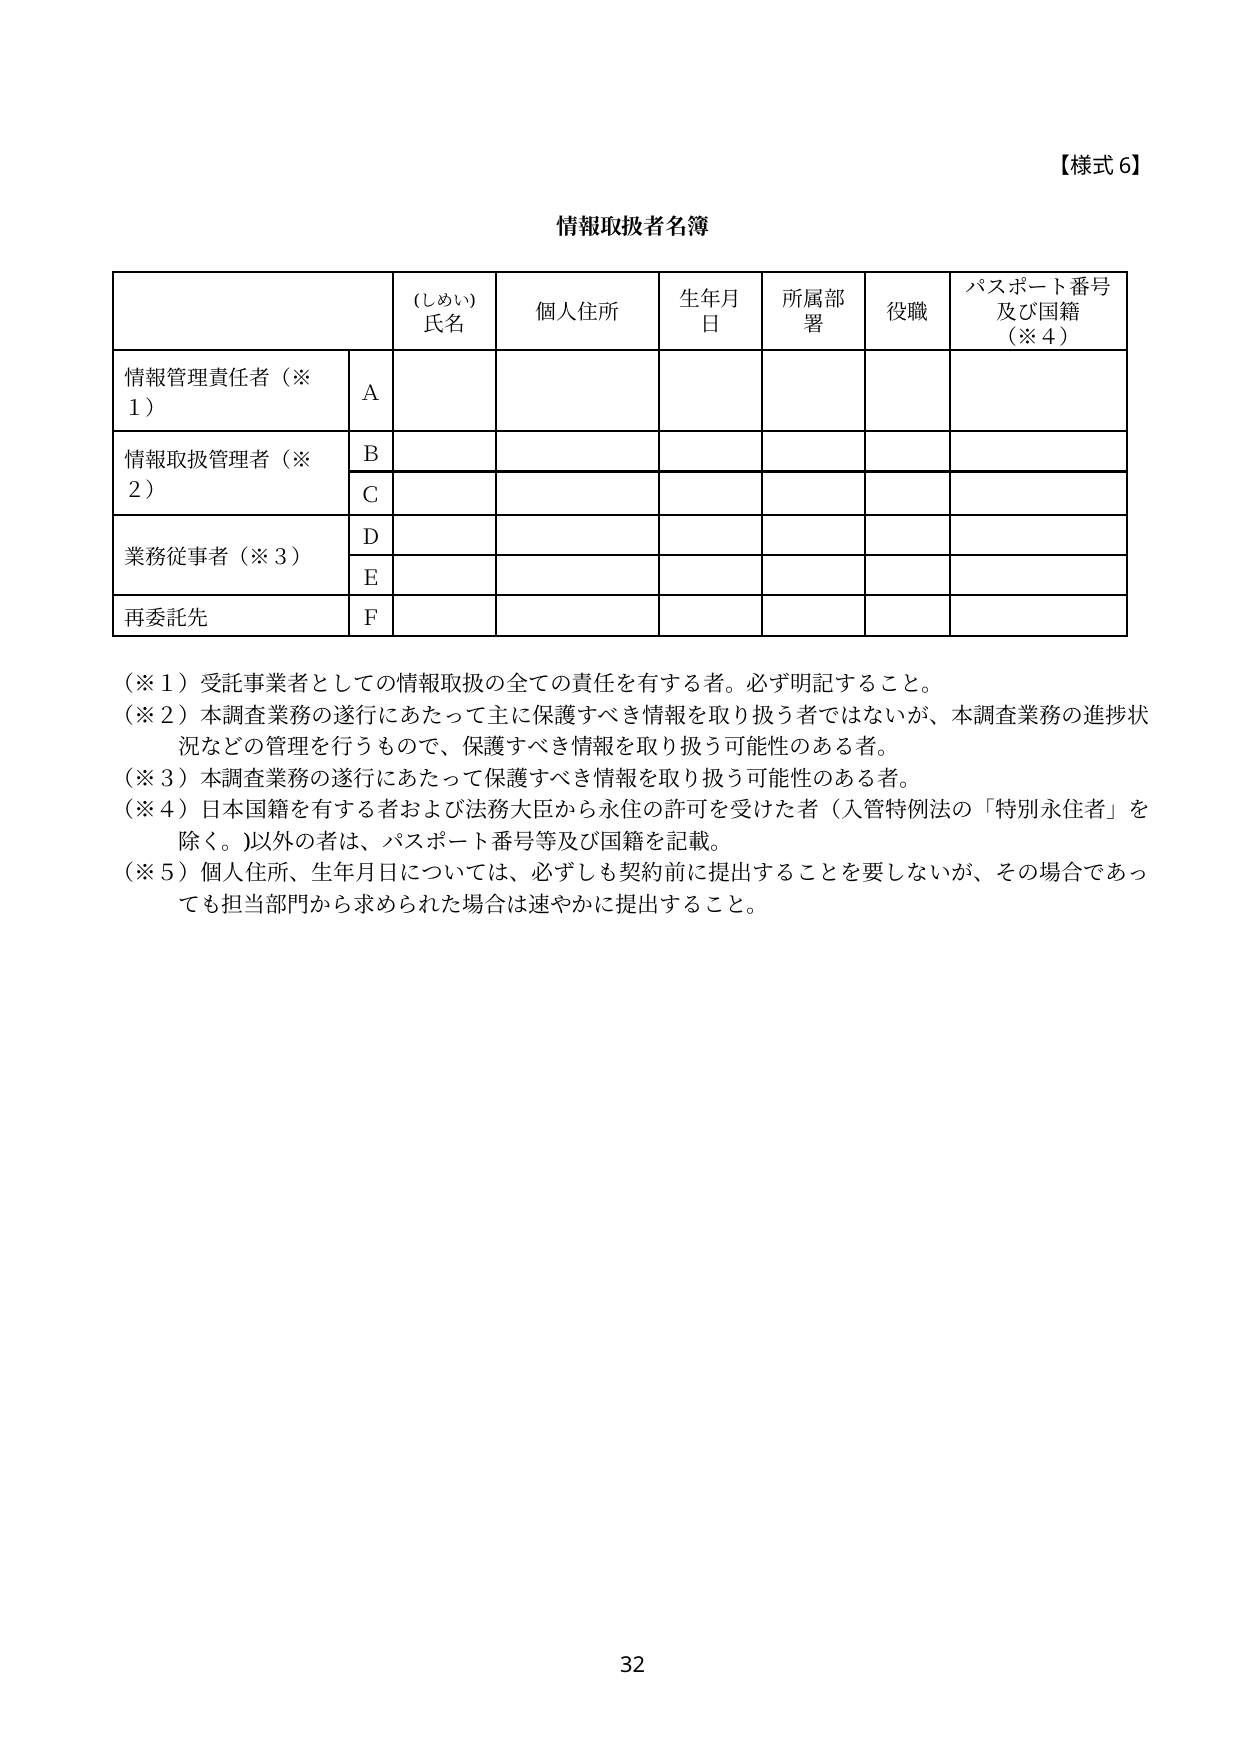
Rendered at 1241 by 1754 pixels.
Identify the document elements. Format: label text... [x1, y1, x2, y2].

table_cell [951, 473, 1126, 513]
table_cell [763, 556, 864, 594]
table_cell [660, 556, 761, 594]
table_cell [866, 596, 949, 635]
table_cell [763, 516, 864, 554]
table_cell 情報管理責任者（※１） [114, 351, 348, 430]
table_cell 再委託先 [114, 596, 348, 635]
table_cell [394, 556, 495, 594]
table_cell [394, 432, 495, 470]
table_cell [394, 473, 495, 513]
table_cell [497, 351, 658, 430]
text （※３）本調査業務の遂行にあたって保護すべき情報を取り扱う可能性のある者。 [112, 761, 1132, 792]
table_header 役職 [866, 273, 949, 349]
table_cell [951, 516, 1126, 554]
table_cell [866, 473, 949, 513]
table_cell [660, 473, 761, 513]
table_cell [394, 351, 495, 430]
table_cell 情報取扱管理者（※２） [114, 432, 348, 513]
table_cell Ｆ [350, 596, 392, 635]
table_cell [951, 351, 1126, 430]
table_cell [951, 432, 1126, 470]
table_cell Ｅ [350, 556, 392, 594]
table_header 所属部署 [763, 273, 864, 349]
table_cell [763, 432, 864, 470]
table_cell Ｃ [350, 473, 392, 513]
table_cell [660, 516, 761, 554]
table_header 個人住所 [497, 273, 658, 349]
table_cell [394, 596, 495, 635]
table_cell [763, 473, 864, 513]
table_cell Ｂ [350, 432, 392, 470]
text 情報取扱者名簿 [112, 209, 1153, 241]
table_cell [497, 516, 658, 554]
table_header パスポート番号及び国籍 （※４） [951, 273, 1126, 349]
table_cell [866, 516, 949, 554]
table_cell [763, 596, 864, 635]
table_header 生年月日 [660, 273, 761, 349]
table_header [114, 273, 392, 349]
table_cell [660, 432, 761, 470]
table_cell [866, 432, 949, 470]
table_cell [951, 556, 1126, 594]
table_cell [660, 351, 761, 430]
text （※５）個人住所、生年月日については、必ずしも契約前に提出することを要しないが、その場合であっても担当部門から求められた場合は速やかに提出すること。 [112, 855, 1153, 918]
table_cell [497, 596, 658, 635]
table_cell [497, 473, 658, 513]
table_cell [763, 351, 864, 430]
table_cell [866, 556, 949, 594]
text 【様式6】 [112, 148, 1153, 180]
table_cell Ａ [350, 351, 392, 430]
table_cell [497, 432, 658, 470]
table_header (しめい) 氏名 [394, 273, 495, 349]
text （※２）本調査業務の遂行にあたって主に保護すべき情報を取り扱う者ではないが、本調査業務の進捗状況などの管理を行うもので、保護すべき情報を取り扱う可能性のある者。 [112, 698, 1153, 761]
table_cell [497, 556, 658, 594]
table_cell [951, 596, 1126, 635]
text （※４）日本国籍を有する者および法務大臣から永住の許可を受けた者（入管特例法の「特別永住者」を除く。)以外の者は、パスポート番号等及び国籍を記載。 [112, 792, 1153, 855]
table_cell 業務従事者（※３） [114, 516, 348, 594]
table_cell [866, 351, 949, 430]
text （※１）受託事業者としての情報取扱の全ての責任を有する者。必ず明記すること。 [112, 667, 1132, 698]
table_cell Ｄ [350, 516, 392, 554]
table_cell [394, 516, 495, 554]
table_cell [660, 596, 761, 635]
